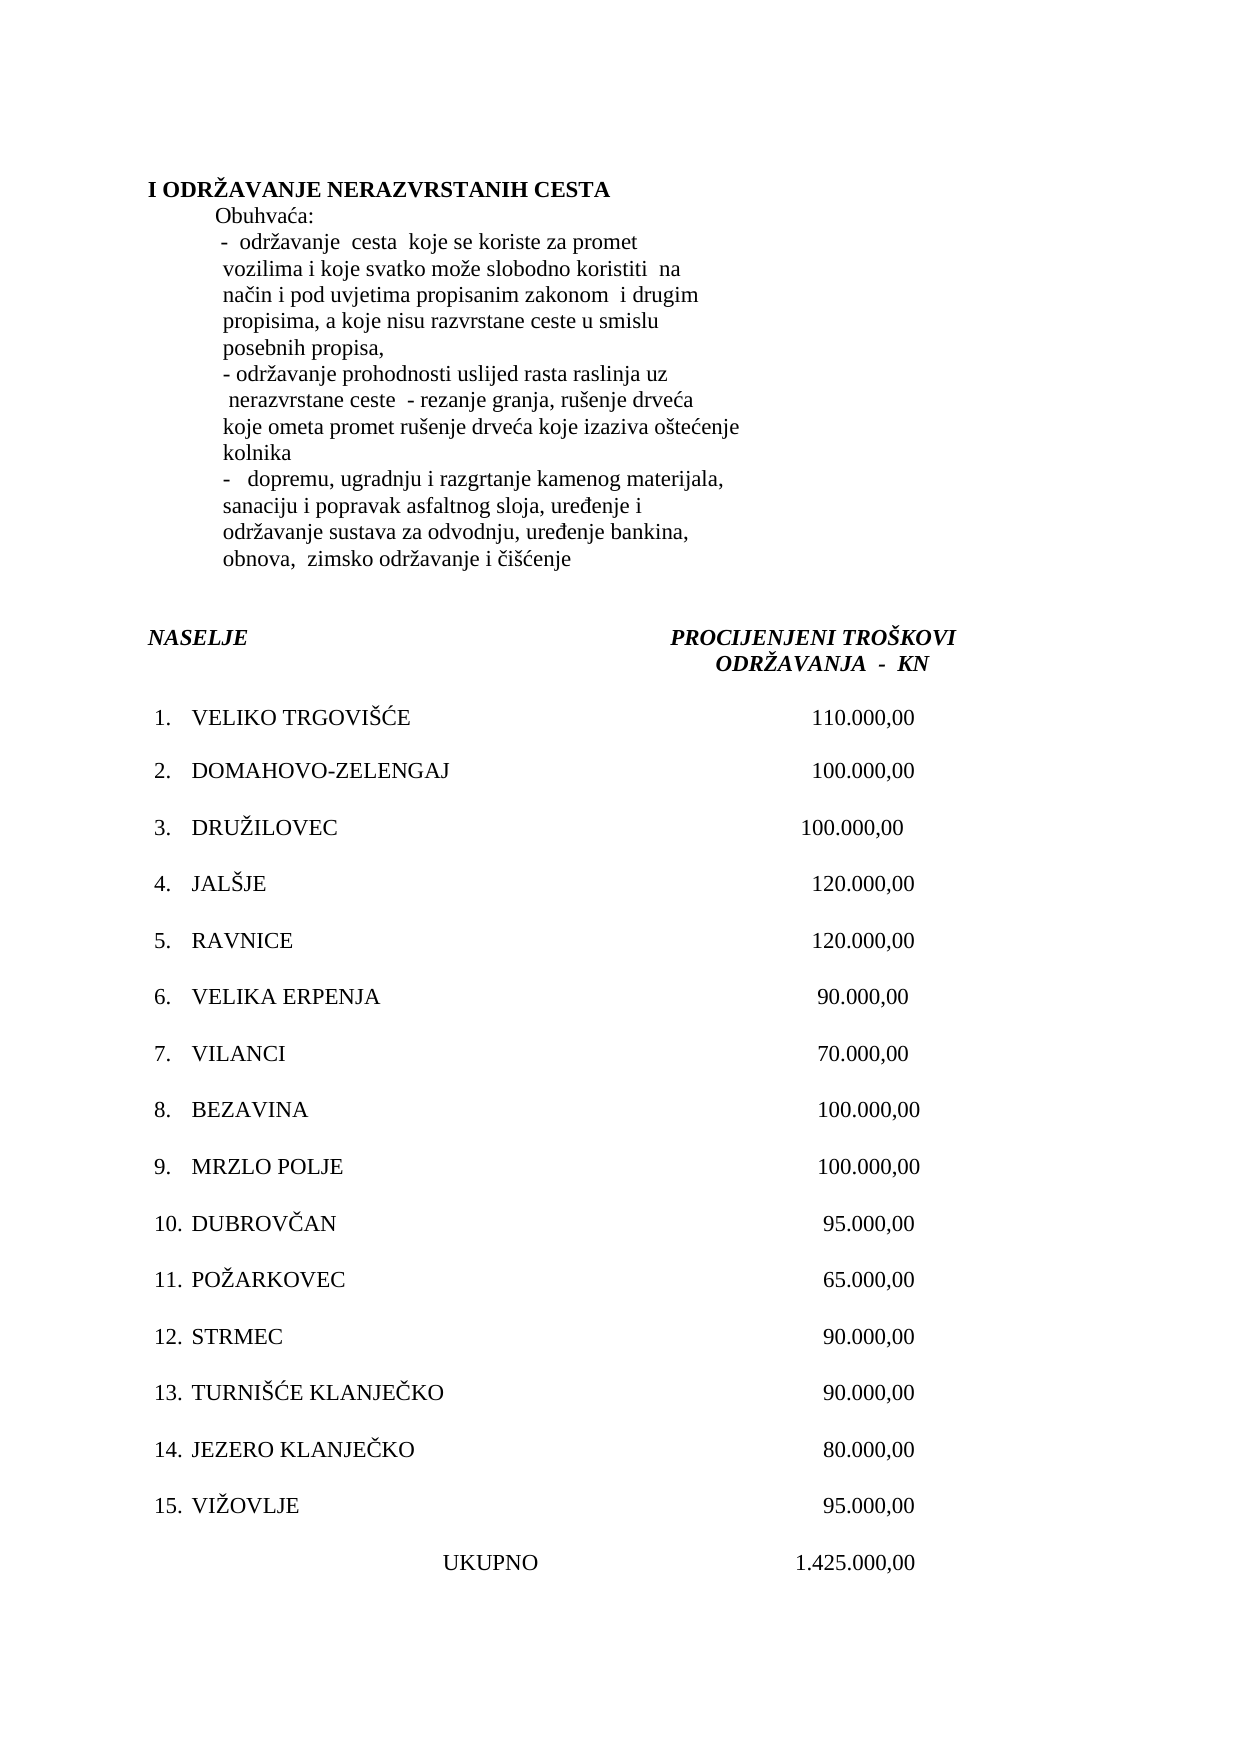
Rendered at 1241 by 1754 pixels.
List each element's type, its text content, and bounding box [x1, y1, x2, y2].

text ODRŽAVANJA - KN [258, 650, 1093, 676]
list STRMEC 90.000,00 [154, 1323, 1093, 1349]
text UKUPNO 1.425.000,00 [191, 1549, 1093, 1602]
list TURNIŠĆE KLANJEČKO 90.000,00 [154, 1379, 1093, 1406]
text - održavanje prohodnosti uslijed rasta raslinja uz [223, 360, 1093, 386]
list JEZERO KLANJEČKO 80.000,00 [154, 1436, 1093, 1462]
list VELIKA ERPENJA 90.000,00 [154, 983, 1093, 1010]
list VILANCI 70.000,00 [154, 1040, 1093, 1066]
text posebnih propisa, [223, 334, 1093, 360]
list VELIKO TRGOVIŠĆE 110.000,00 [154, 704, 1093, 731]
text NASELJE PROCIJENJENI TROŠKOVI [148, 624, 1093, 650]
list MRZLO POLJE 100.000,00 [154, 1153, 1093, 1179]
list RAVNICE 120.000,00 [154, 927, 1093, 953]
text - održavanje cesta koje se koriste za promet [215, 228, 1093, 255]
text način i pod uvjetima propisanim zakonom i drugim [223, 281, 1093, 307]
text sanaciju i popravak asfaltnog sloja, uređenje i [223, 492, 1093, 518]
text propisima, a koje nisu razvrstane ceste u smislu [223, 307, 1093, 334]
list BEZAVINA 100.000,00 [154, 1096, 1093, 1123]
text koje ometa promet rušenje drveća koje izaziva oštećenje [223, 413, 1093, 439]
list DUBROVČAN 95.000,00 [154, 1209, 1093, 1236]
text nerazvrstane ceste - rezanje granja, rušenje drveća [223, 386, 1093, 413]
text - dopremu, ugradnju i razgrtanje kamenog materijala, [223, 466, 1093, 492]
list VIŽOVLJE 95.000,00 [154, 1492, 1093, 1519]
text Obuhvaća: [215, 202, 1093, 228]
text obnova, zimsko održavanje i čišćenje [223, 544, 1093, 571]
text održavanje sustava za odvodnju, uređenje bankina, [223, 518, 1093, 544]
list DRUŽILOVEC 100.000,00 [154, 814, 1093, 840]
text vozilima i koje svatko može slobodno koristiti na [223, 255, 1093, 281]
text kolnika [223, 439, 1093, 466]
list JALŠJE 120.000,00 [154, 870, 1093, 897]
list POŽARKOVEC 65.000,00 [154, 1266, 1093, 1292]
text I ODRŽAVANJE NERAZVRSTANIH CESTA [148, 176, 1093, 202]
list DOMAHOVO-ZELENGAJ 100.000,00 [154, 757, 1093, 783]
